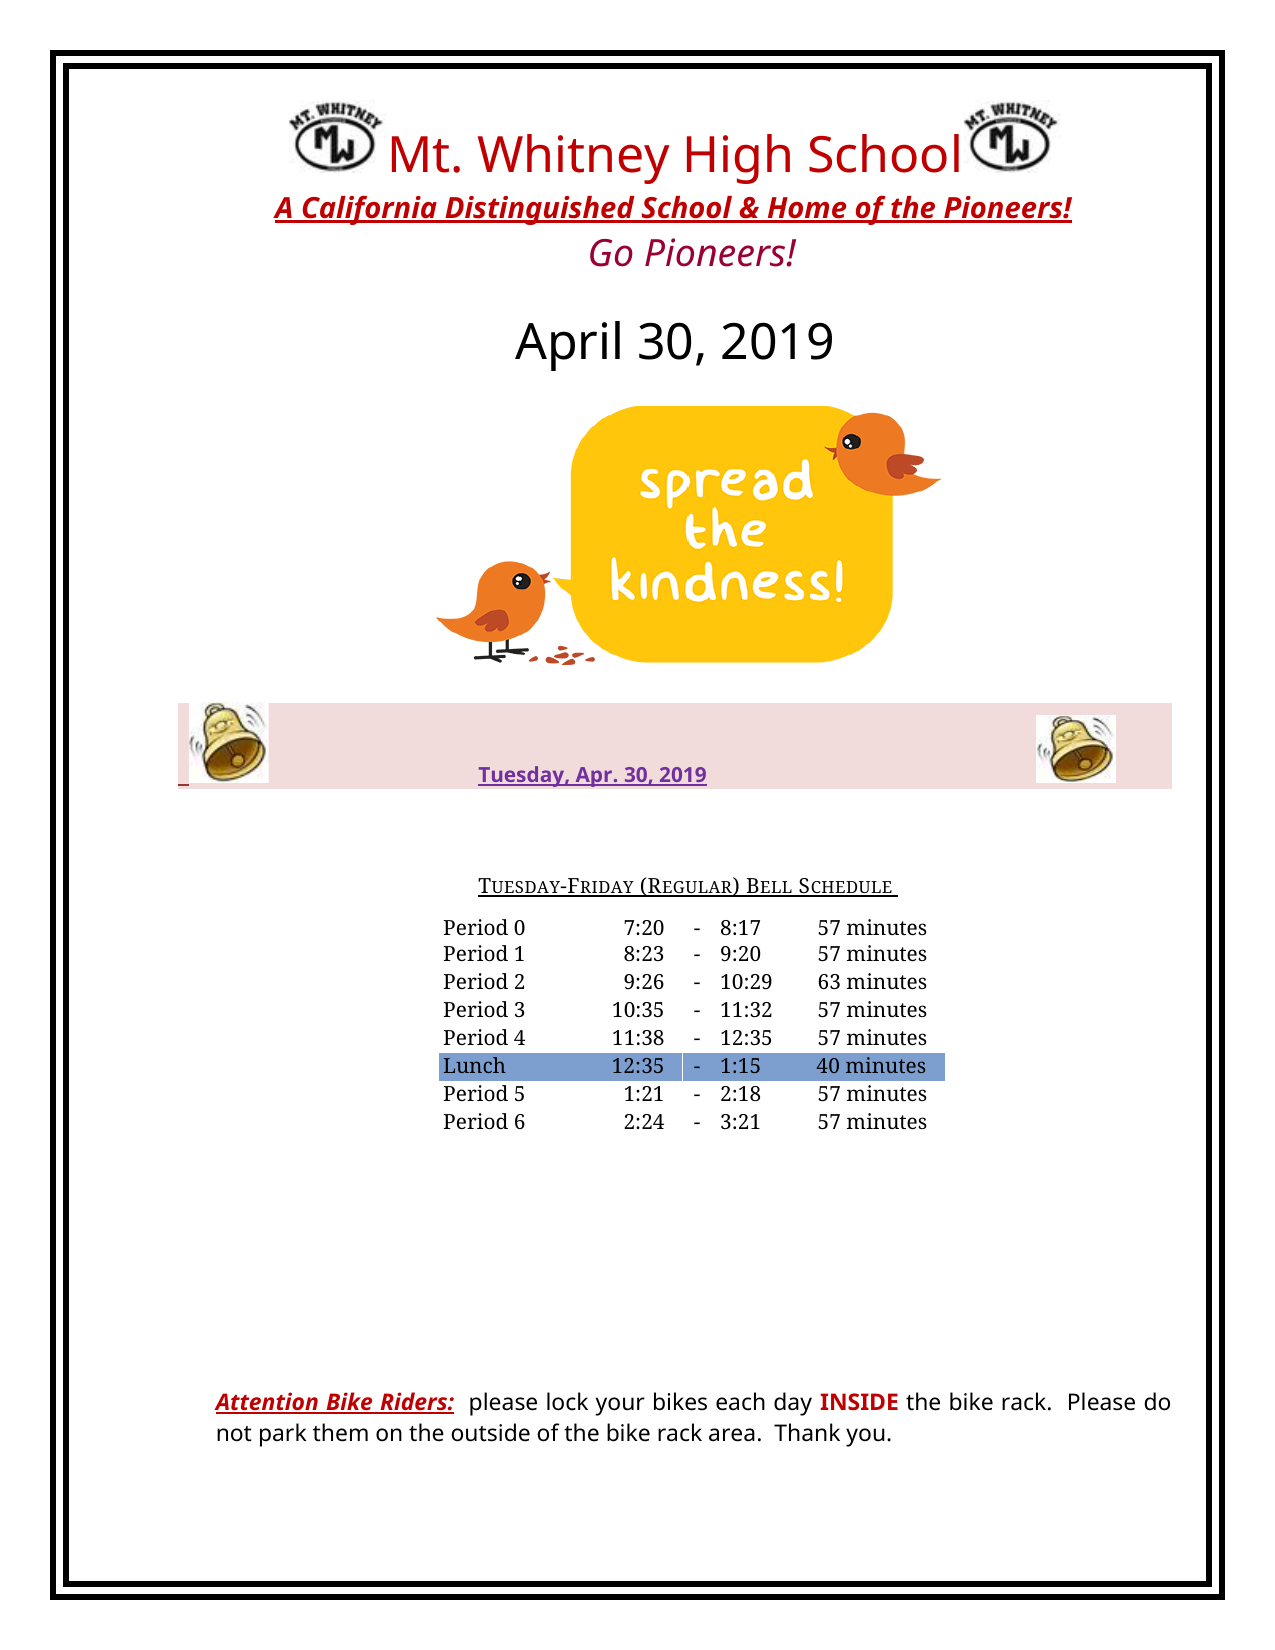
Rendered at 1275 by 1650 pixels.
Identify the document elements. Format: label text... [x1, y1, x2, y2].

table_cell 57 minutes [797, 941, 945, 969]
table_cell - 11:32 [683, 998, 797, 1025]
table_cell - 3:21 [683, 1109, 797, 1137]
picture [963, 100, 1062, 173]
table_cell Period 2 [439, 969, 561, 997]
table_cell 9:26 [561, 969, 682, 997]
table_cell 57 minutes [797, 1109, 945, 1137]
table_cell Period 1 [439, 941, 561, 969]
picture [436, 406, 942, 665]
table_cell Lunch [439, 1053, 561, 1081]
picture [1036, 715, 1116, 783]
table_cell - 9:20 [683, 941, 797, 969]
table_cell Period 4 [439, 1025, 561, 1053]
text Go Pioneers! [216, 227, 1172, 278]
table_cell 10:35 [561, 998, 682, 1025]
table_cell Period 3 [439, 998, 561, 1025]
table_cell 40 minutes [797, 1053, 945, 1081]
table_header 7:20 [561, 912, 682, 941]
subtitle Tuesday-Friday (Regular) Bell Schedule [403, 871, 1172, 900]
table_cell 57 minutes [797, 1025, 945, 1053]
table_header Period 0 [439, 912, 561, 941]
table_cell 57 minutes [797, 998, 945, 1025]
table_cell 11:38 [561, 1025, 682, 1053]
table_cell Period 5 [439, 1081, 561, 1109]
table_cell 12:35 [561, 1053, 682, 1081]
table_cell - 10:29 [683, 969, 797, 997]
table_cell - 1:15 [683, 1053, 797, 1081]
table_header - 8:17 [683, 912, 797, 941]
list Attention Bike Riders: please lock your bikes each day INSIDE the bike rack. Please do not park them on the outside of the bike rack area. Thank you. [216, 1386, 1172, 1448]
table_cell Period 6 [439, 1109, 561, 1137]
table_cell - 2:18 [683, 1081, 797, 1109]
table_cell - 12:35 [683, 1025, 797, 1053]
picture [188, 702, 269, 783]
table_cell 8:23 [561, 941, 682, 969]
picture [288, 100, 387, 173]
table_header 57 minutes [797, 912, 945, 941]
table_cell 63 minutes [797, 969, 945, 997]
text A California Distinguished School & Home of the Pioneers! [178, 187, 1172, 227]
text April 30, 2019 [178, 306, 1172, 374]
text Tuesday, Apr. 30, 2019 [178, 703, 1172, 789]
table_cell 2:24 [561, 1109, 682, 1137]
table_cell 57 minutes [797, 1081, 945, 1109]
table_cell 1:21 [561, 1081, 682, 1109]
text Mt. Whitney High School [178, 100, 1172, 187]
